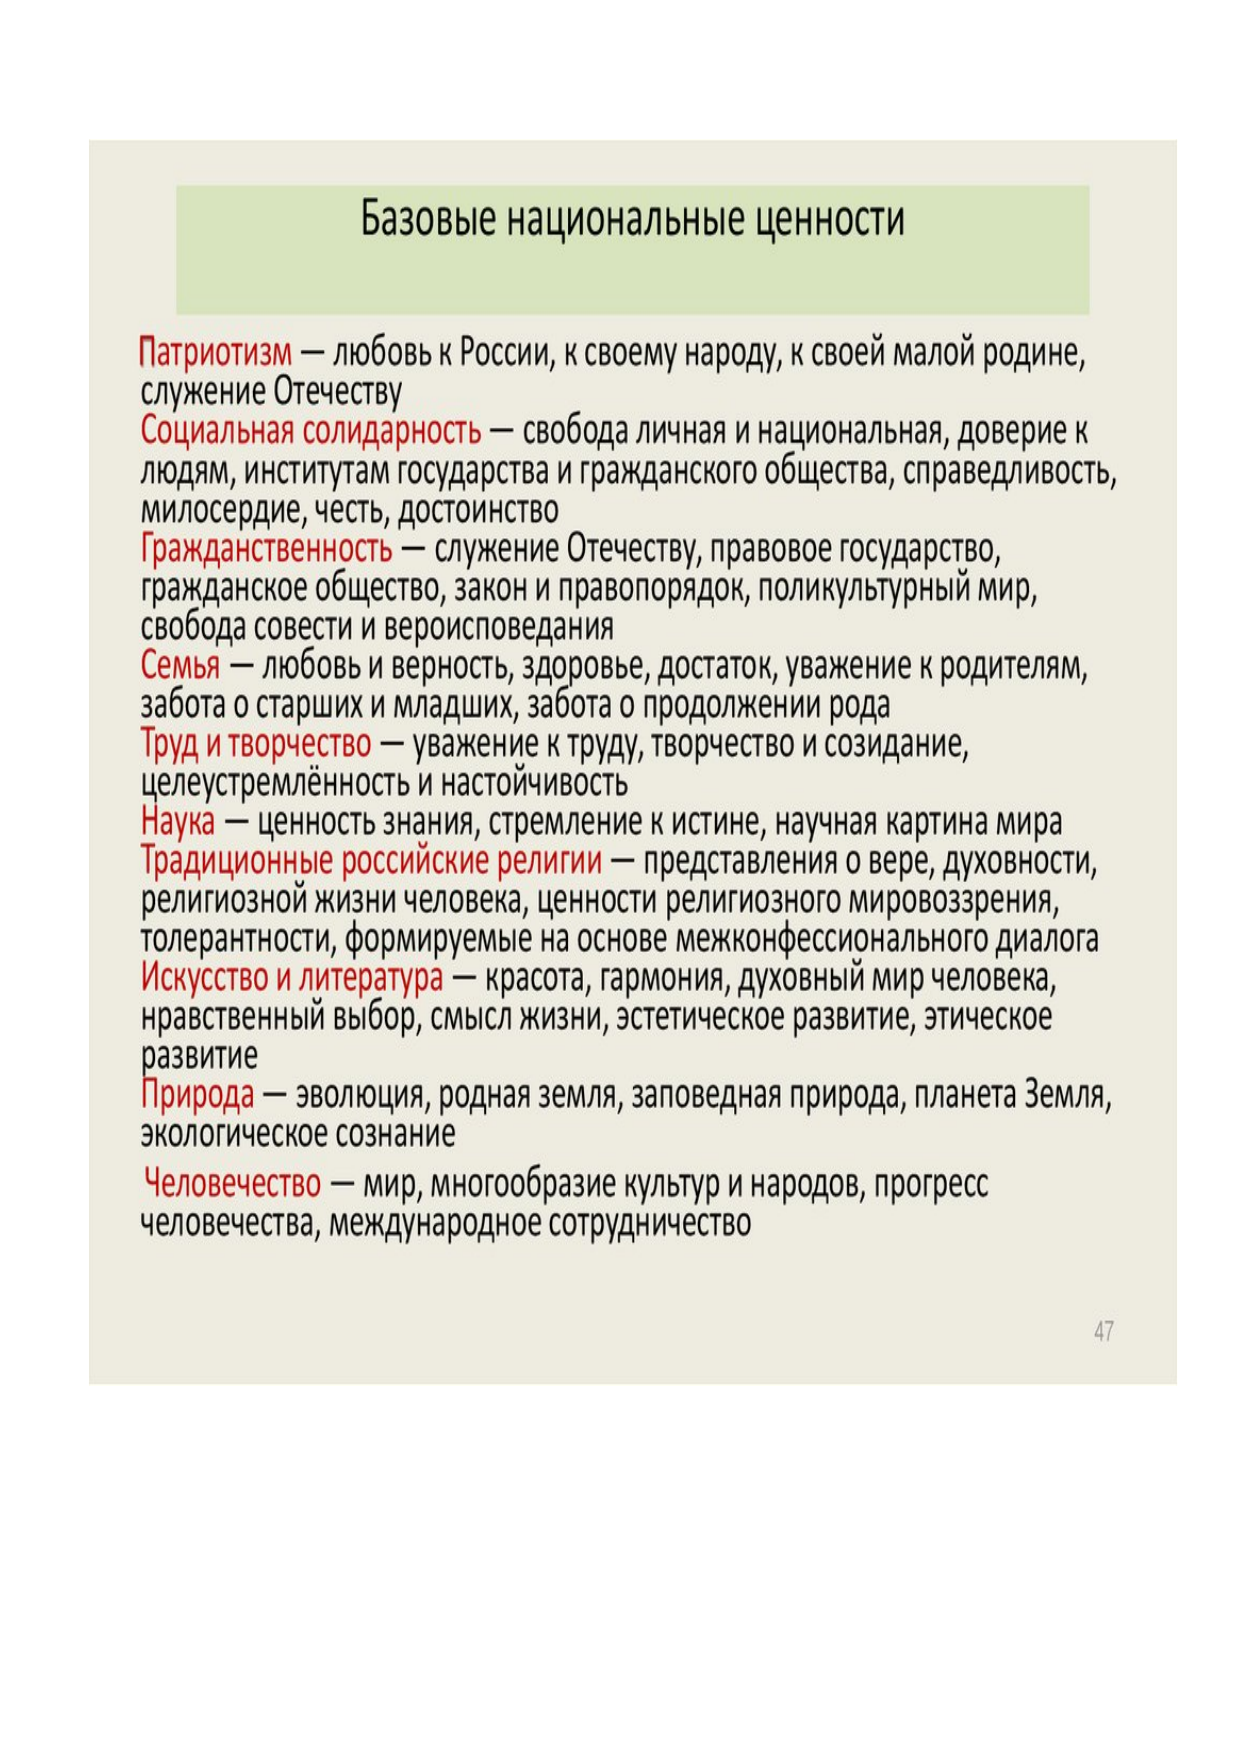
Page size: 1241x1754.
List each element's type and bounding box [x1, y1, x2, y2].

picture [88, 139, 1178, 1386]
